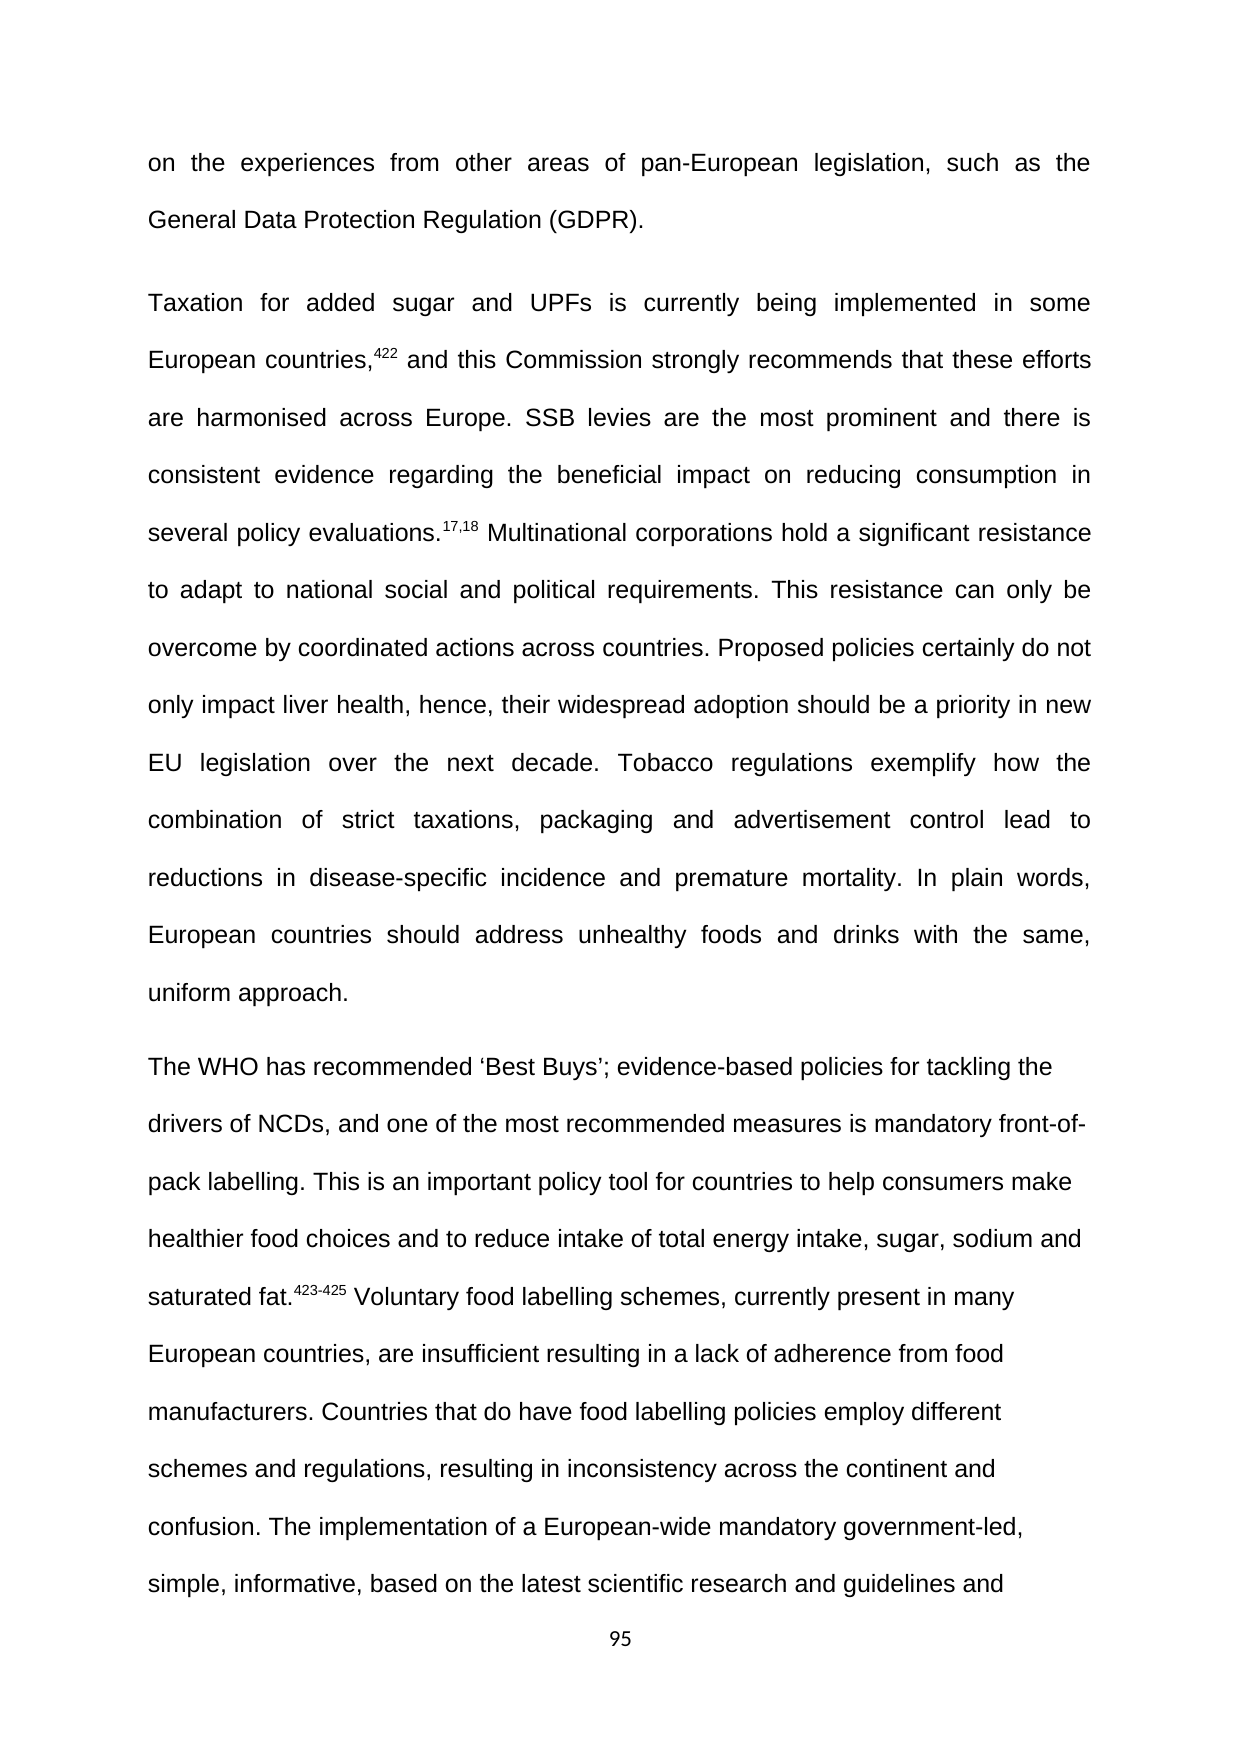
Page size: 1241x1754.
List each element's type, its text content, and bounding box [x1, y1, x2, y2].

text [148, 1052, 1093, 1598]
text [148, 148, 1093, 234]
text Taxation for added sugar and UPFs is currently being implemented in some European countries,422 and this Commission strongly recommends that these efforts are harmonised across Europe. SSB levies are the most prominent and there is consistent evidence regarding the beneficial impact on reducing consumption in several policy evaluations.17,18 Multinational corporations hold a significant resistance to adapt to national social and political requirements. This resistance can only be overcome by coordinated actions across countries. Proposed policies certainly do not only impact liver health, hence, their widespread adoption should be a priority in new EU legislation over the next decade. Tobacco regulations exemplify how the combination of strict taxations, packaging and advertisement control lead to reductions in disease-specific incidence and premature mortality. In plain words, European countries should address unhealthy foods and drinks with the same, uniform approach. [148, 288, 1093, 1006]
